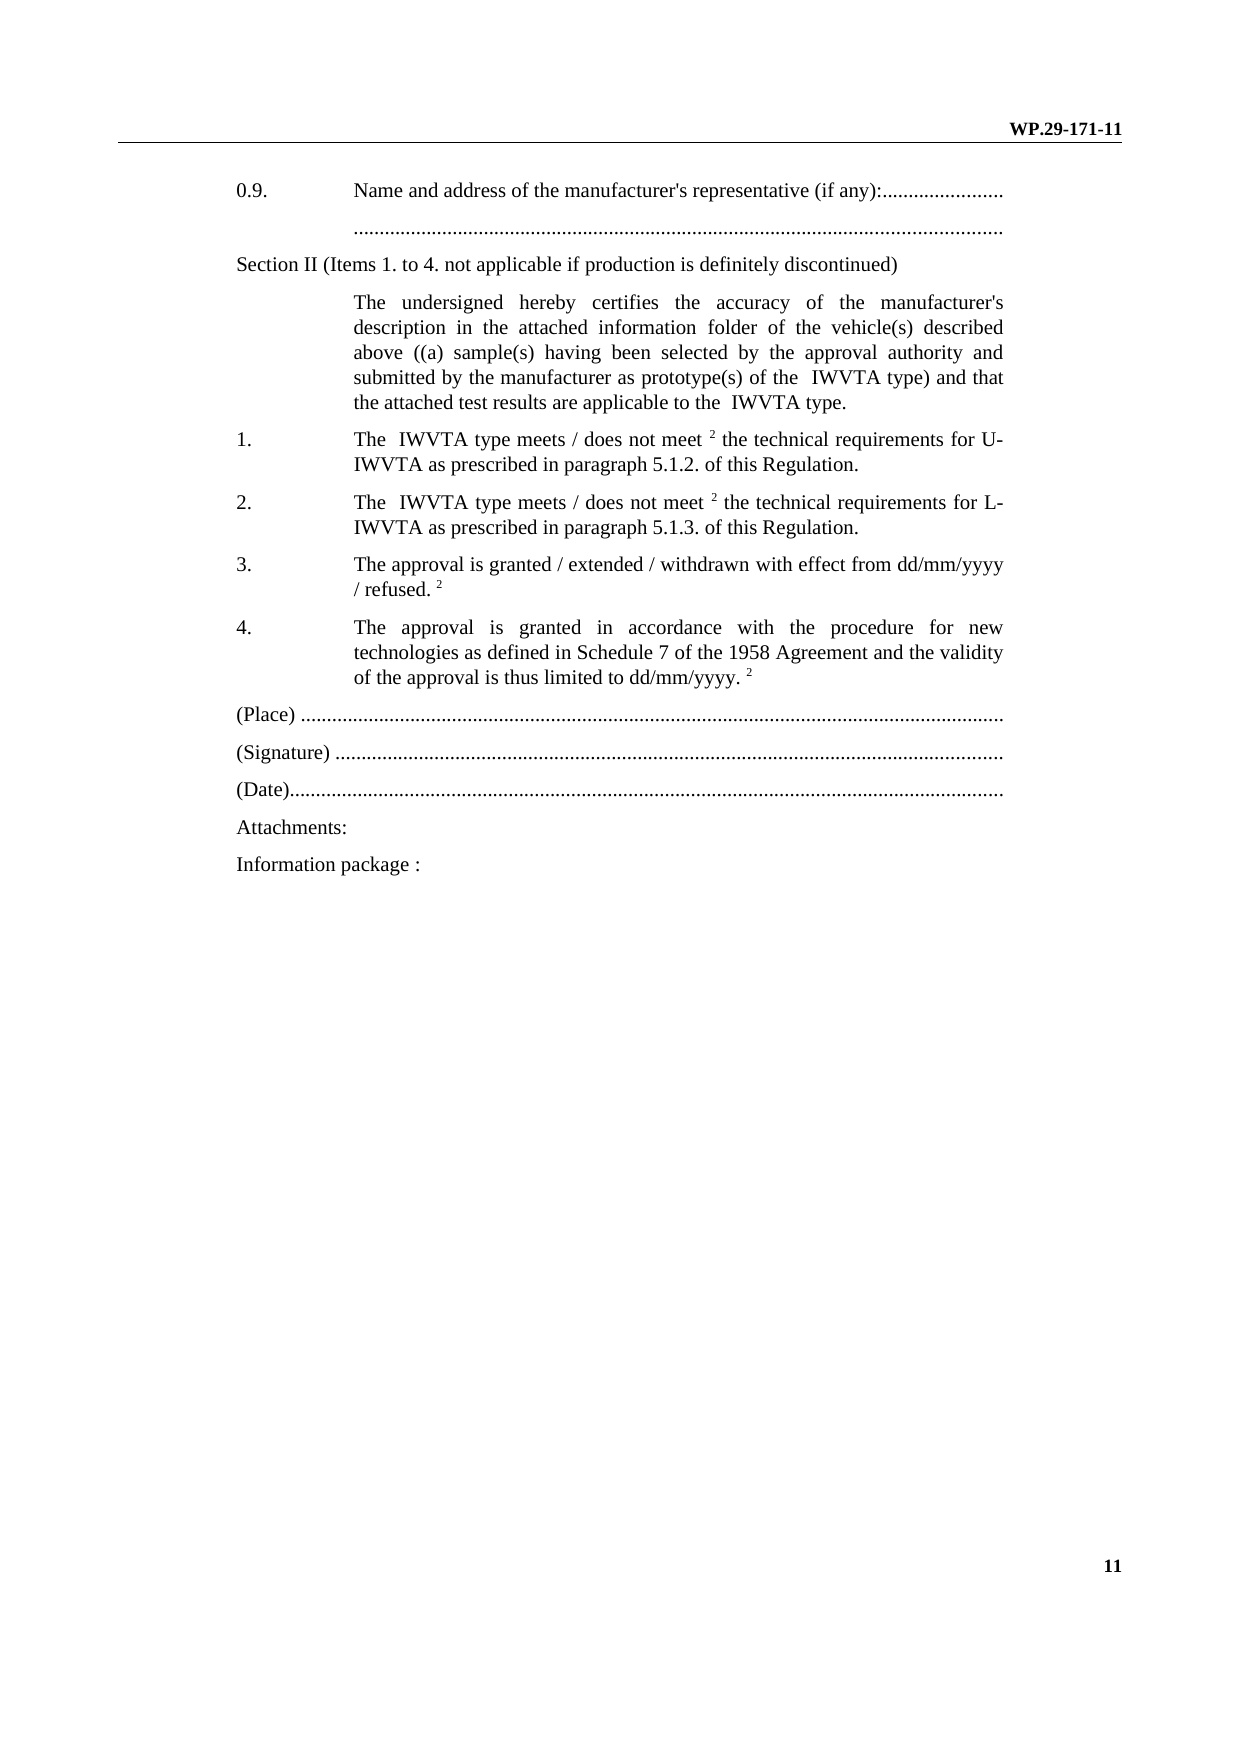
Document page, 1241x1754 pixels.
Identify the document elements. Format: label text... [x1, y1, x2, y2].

text 2. The IWVTA type meets / does not meet 2 the technical requirements for L-IWVTA as prescribed in paragraph 5.1.3. of this Regulation. [236, 489, 1004, 539]
text 4. The approval is granted in accordance with the procedure for new technologies as defined in Schedule 7 of the 1958 Agreement and the validity of the approval is thus limited to dd/mm/yyyy. 2 [236, 614, 1004, 689]
text 3. The approval is granted / extended / withdrawn with effect from dd/mm/yyyy / refused. 2 [236, 551, 1004, 601]
text Section II (Items 1. to 4. not applicable if production is definitely discontinued) [236, 251, 1004, 276]
text (Place) [236, 701, 1004, 726]
text (Date) [236, 776, 1004, 801]
text Attachments: [236, 814, 1004, 839]
text (Signature) [236, 739, 1004, 764]
text Information package : [119, 851, 1004, 876]
text 0.9. Name and address of the manufacturer's representative (if any): [236, 177, 1004, 202]
text The undersigned hereby certifies the accuracy of the manufacturer's description in the attached information folder of the vehicle(s) described above ((a) sample(s) having been selected by the approval authority and submitted by the manufacturer as prototype(s) of the IWVTA type) and that the attached test results are applicable to the IWVTA type. [353, 289, 1004, 414]
text 1. The IWVTA type meets / does not meet 2 the technical requirements for U-IWVTA as prescribed in paragraph 5.1.2. of this Regulation. [236, 426, 1004, 476]
